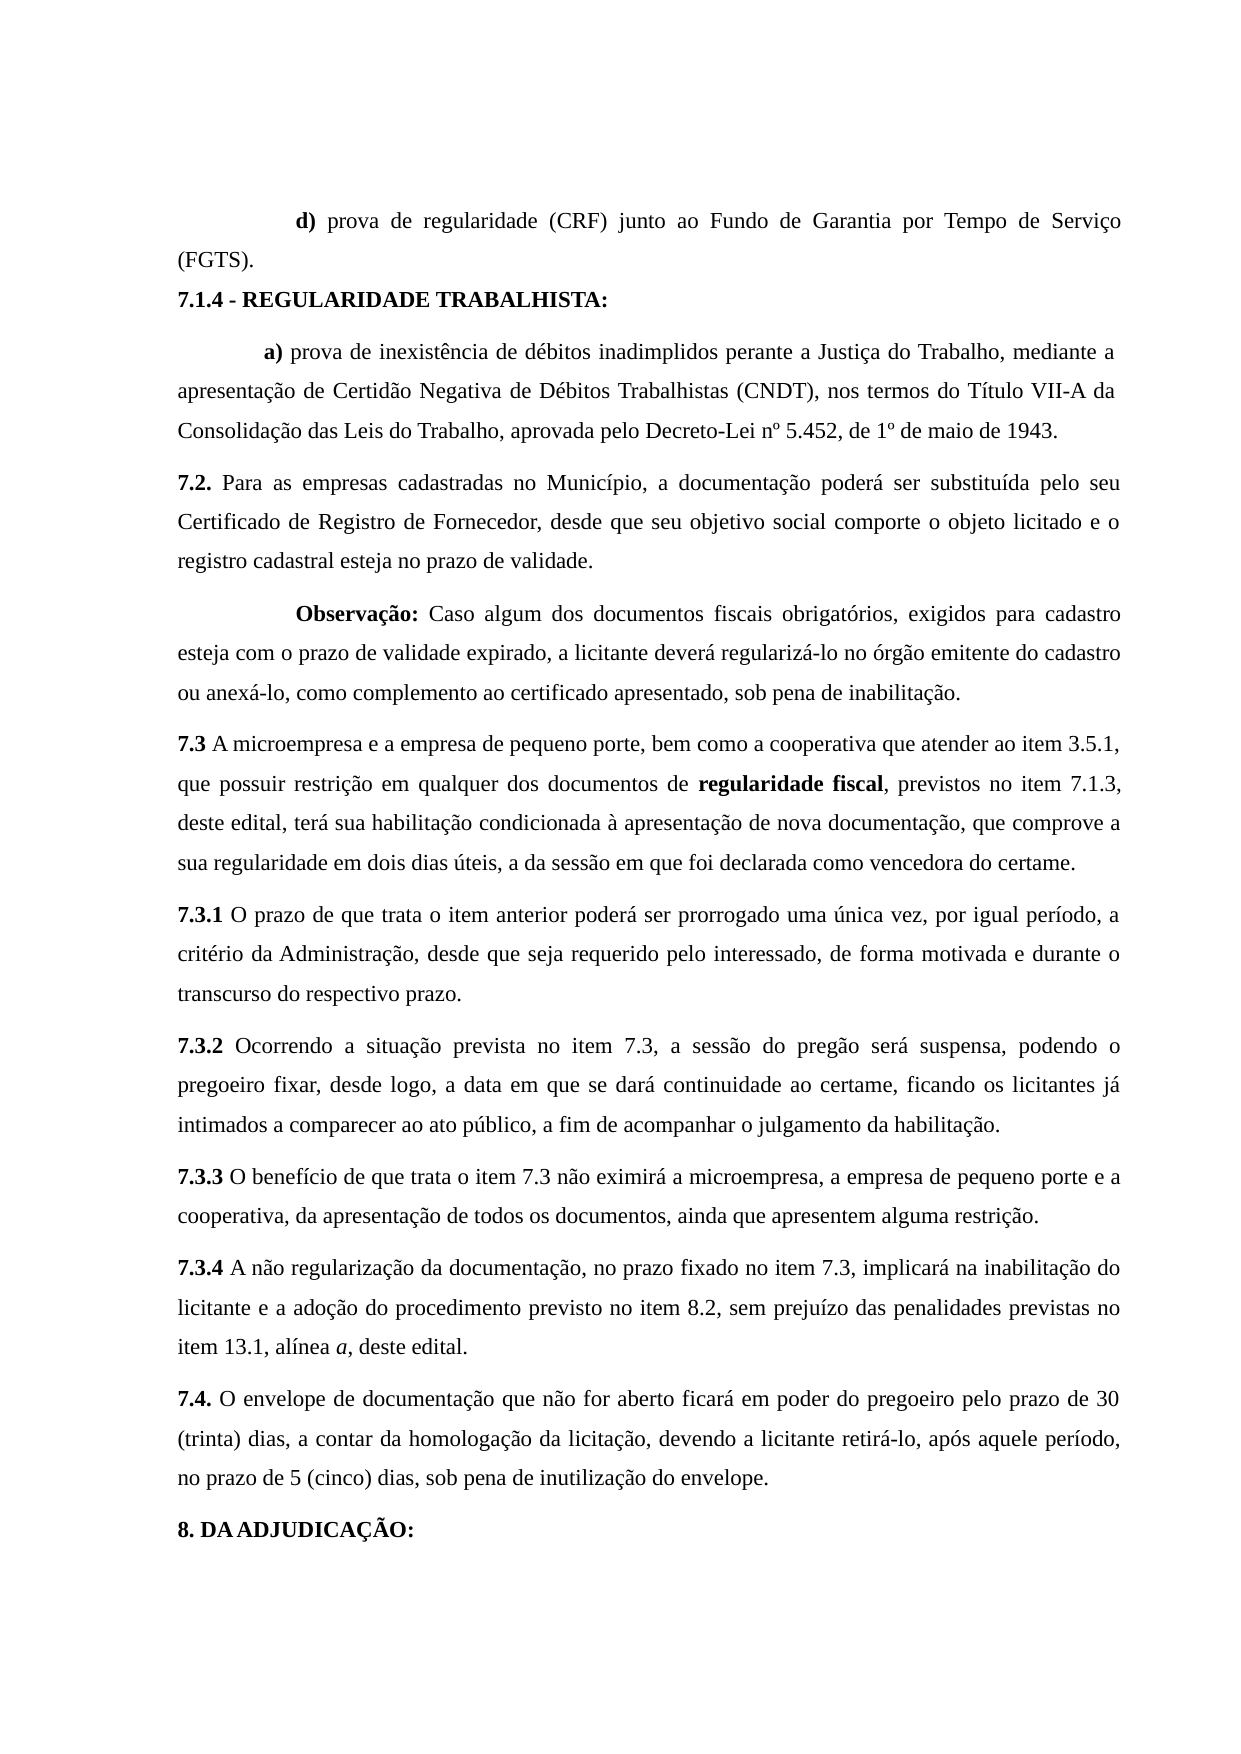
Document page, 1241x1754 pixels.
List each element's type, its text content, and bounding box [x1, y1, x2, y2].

text 7.3.1 O prazo de que trata o item anterior poderá ser prorrogado uma única vez, por igual período, a critério da Administração, desde que seja requerido pelo interessado, de forma motivada e durante o transcurso do respectivo prazo. [177, 901, 1122, 1006]
text Observação: Caso algum dos documentos fiscais obrigatórios, exigidos para cadastro esteja com o prazo de validade expirado, a licitante deverá regularizá-lo no órgão emitente do cadastro ou anexá-lo, como complemento ao certificado apresentado, sob pena de inabilitação. [177, 599, 1122, 705]
text 7.3.4 A não regularização da documentação, no prazo fixado no item 7.3, implicará na inabilitação do licitante e a adoção do procedimento previsto no item 8.2, sem prejuízo das penalidades previstas no item 13.1, alínea a, deste edital. [177, 1254, 1122, 1359]
text 7.3.2 Ocorrendo a situação prevista no item 7.3, a sessão do pregão será suspensa, podendo o pregoeiro fixar, desde logo, a data em que se dará continuidade ao certame, ficando os licitantes já intimados a comparecer ao ato público, a fim de acompanhar o julgamento da habilitação. [177, 1032, 1122, 1137]
text 7.1.4 - REGULARIDADE TRABALHISTA: [177, 286, 1122, 312]
text 7.3 A microempresa e a empresa de pequeno porte, bem como a cooperativa que atender ao item 3.5.1, que possuir restrição em qualquer dos documentos de regularidade fiscal, previstos no item 7.1.3, deste edital, terá sua habilitação condicionada à apresentação de nova documentação, que comprove a sua regularidade em dois dias úteis, a da sessão em que foi declarada como vencedora do certame. [177, 731, 1122, 875]
text 7.4. O envelope de documentação que não for aberto ficará em poder do pregoeiro pelo prazo de 30 (trinta) dias, a contar da homologação da licitação, devendo a licitante retirá-lo, após aquele período, no prazo de 5 (cinco) dias, sob pena de inutilização do envelope. [177, 1385, 1122, 1491]
text d) prova de regularidade (CRF) junto ao Fundo de Garantia por Tempo de Serviço (FGTS). [177, 207, 1122, 273]
text 7.2. Para as empresas cadastradas no Município, a documentação poderá ser substituída pelo seu Certificado de Registro de Fornecedor, desde que seu objetivo social comporte o objeto licitado e o registro cadastral esteja no prazo de validade. [177, 469, 1122, 574]
text a) prova de inexistência de débitos inadimplidos perante a Justiça do Trabalho, mediante a apresentação de Certidão Negativa de Débitos Trabalhistas (CNDT), nos termos do Título VII-A da Consolidação das Leis do Trabalho, aprovada pelo Decreto-Lei nº 5.452, de 1º de maio de 1943. [177, 338, 1116, 443]
text 8. DA ADJUDICAÇÃO: [177, 1516, 1122, 1542]
text 7.3.3 O benefício de que trata o item 7.3 não eximirá a microempresa, a empresa de pequeno porte e a cooperativa, da apresentação de todos os documentos, ainda que apresentem alguma restrição. [177, 1163, 1122, 1229]
